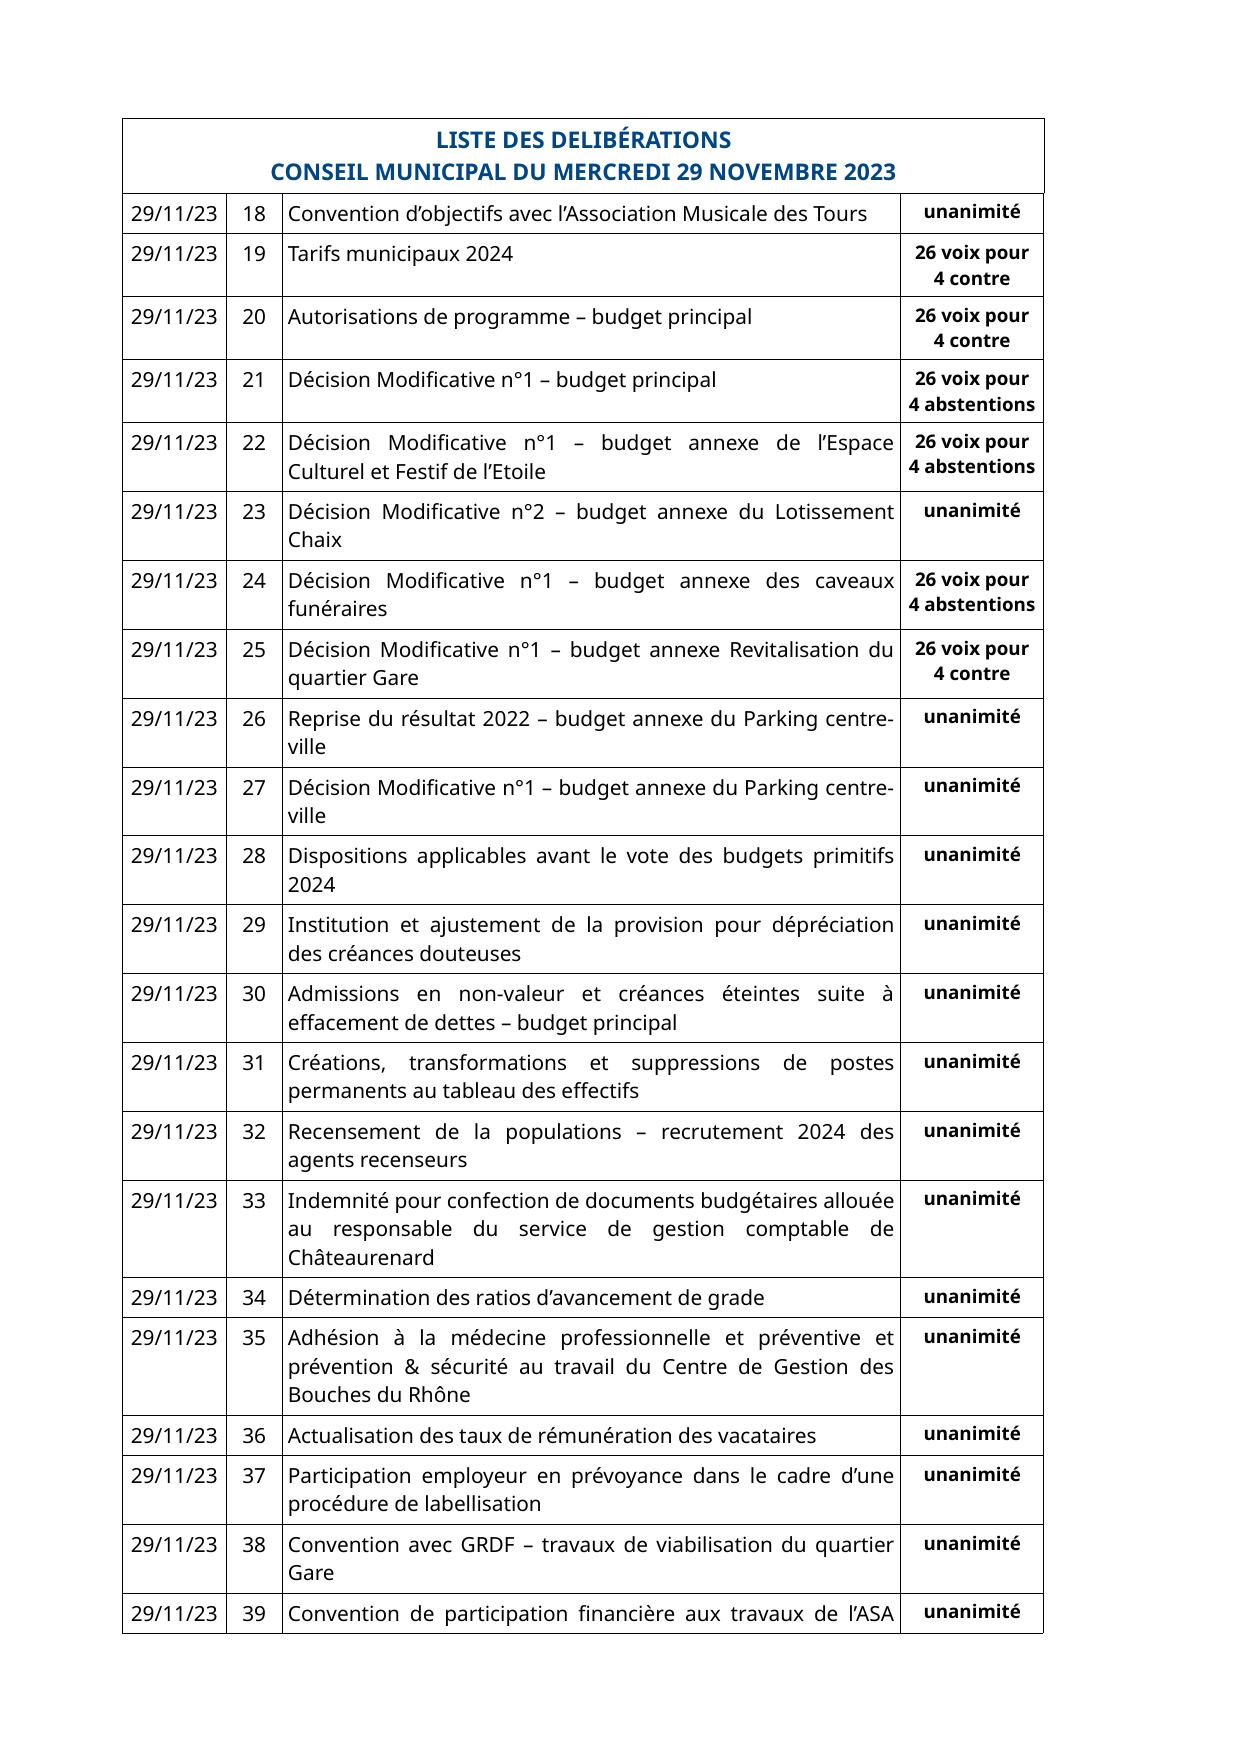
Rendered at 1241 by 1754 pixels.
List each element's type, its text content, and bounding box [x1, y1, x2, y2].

table_cell 29/11/23 [123, 974, 226, 1042]
table_cell Décision Modificative n°1 – budget annexe du Parking centre-ville [283, 768, 900, 835]
table_cell Dispositions applicables avant le vote des budgets primitifs 2024 [283, 836, 900, 904]
table_cell 20 [227, 297, 282, 359]
table_cell 32 [227, 1112, 282, 1179]
table_cell 21 [227, 360, 282, 422]
table_cell 36 [227, 1416, 282, 1455]
table_cell unanimité [901, 492, 1043, 560]
table_cell Tarifs municipaux 2024 [283, 234, 900, 296]
table_cell 29/11/23 [123, 360, 226, 422]
table_cell 34 [227, 1278, 282, 1317]
table_cell unanimité [901, 974, 1043, 1042]
table_cell Recensement de la populations – recrutement 2024 des agents recenseurs [283, 1112, 900, 1179]
table_cell 25 [227, 630, 282, 697]
table_cell 29 [227, 905, 282, 973]
table_cell unanimité [901, 1525, 1043, 1593]
table_cell Détermination des ratios d’avancement de grade [283, 1278, 900, 1317]
table_cell Actualisation des taux de rémunération des vacataires [283, 1416, 900, 1455]
table_cell 22 [227, 423, 282, 491]
table_cell unanimité [901, 1181, 1043, 1277]
table_cell 31 [227, 1043, 282, 1111]
table_cell 26 voix pour 4 contre [901, 630, 1043, 697]
table_cell 37 [227, 1456, 282, 1524]
table_cell 18 [227, 194, 282, 233]
table_cell 19 [227, 234, 282, 296]
table_cell 26 voix pour 4 abstentions [901, 360, 1043, 422]
table_cell 29/11/23 [123, 905, 226, 973]
table_cell Décision Modificative n°1 – budget annexe des caveaux funéraires [283, 561, 900, 629]
table_cell 29/11/23 [123, 1181, 226, 1277]
table_cell unanimité [901, 905, 1043, 973]
table_cell 29/11/23 [123, 297, 226, 359]
table_cell 29/11/23 [123, 1456, 226, 1524]
table_cell Institution et ajustement de la provision pour dépréciation des créances douteuses [283, 905, 900, 973]
table_cell 27 [227, 768, 282, 835]
table_cell 29/11/23 [123, 194, 226, 233]
table_cell 29/11/23 [123, 1318, 226, 1414]
table_cell 29/11/23 [123, 1112, 226, 1179]
table_cell unanimité [901, 1456, 1043, 1524]
table_header LISTE DES DELIBÉRATIONS CONSEIL MUNICIPAL DU MERCREDI 29 NOVEMBRE 2023 [123, 119, 1044, 193]
table_cell Décision Modificative n°2 – budget annexe du Lotissement Chaix [283, 492, 900, 560]
table_cell 26 voix pour 4 abstentions [901, 423, 1043, 491]
table_cell 29/11/23 [123, 1416, 226, 1455]
table_cell 26 voix pour 4 contre [901, 234, 1043, 296]
table_cell 29/11/23 [123, 492, 226, 560]
table_cell 35 [227, 1318, 282, 1414]
table_cell Adhésion à la médecine professionnelle et préventive et prévention & sécurité au travail du Centre de Gestion des Bouches du Rhône [283, 1318, 900, 1414]
table_cell 28 [227, 836, 282, 904]
table_cell 26 voix pour 4 abstentions [901, 561, 1043, 629]
table_cell 29/11/23 [123, 699, 226, 766]
table_cell Décision Modificative n°1 – budget annexe de l’Espace Culturel et Festif de l’Etoile [283, 423, 900, 491]
table_cell Convention avec GRDF – travaux de viabilisation du quartier Gare [283, 1525, 900, 1593]
table_cell 29/11/23 [123, 1278, 226, 1317]
table_cell unanimité [901, 1112, 1043, 1179]
table_cell 29/11/23 [123, 1043, 226, 1111]
table_cell 38 [227, 1525, 282, 1593]
table_cell 29/11/23 [123, 768, 226, 835]
table_cell unanimité [901, 1043, 1043, 1111]
table_cell Décision Modificative n°1 – budget annexe Revitalisation du quartier Gare [283, 630, 900, 697]
table_cell Indemnité pour confection de documents budgétaires allouée au responsable du service de gestion comptable de Châteaurenard [283, 1181, 900, 1277]
table_cell Participation employeur en prévoyance dans le cadre d’une procédure de labellisation [283, 1456, 900, 1524]
table_cell unanimité [901, 768, 1043, 835]
table_cell 24 [227, 561, 282, 629]
table_cell 29/11/23 [123, 836, 226, 904]
table_cell 29/11/23 [123, 423, 226, 491]
table_cell Admissions en non-valeur et créances éteintes suite à effacement de dettes – budget principal [283, 974, 900, 1042]
table_cell Reprise du résultat 2022 – budget annexe du Parking centre-ville [283, 699, 900, 766]
table_cell unanimité [901, 836, 1043, 904]
table_cell Créations, transformations et suppressions de postes permanents au tableau des effectifs [283, 1043, 900, 1111]
table_cell Convention d’objectifs avec l’Association Musicale des Tours [283, 194, 900, 233]
table_cell unanimité [901, 1594, 1043, 1633]
table_cell 23 [227, 492, 282, 560]
table_cell 39 [227, 1594, 282, 1633]
table_cell 29/11/23 [123, 630, 226, 697]
table_cell unanimité [901, 1318, 1043, 1414]
table_cell 26 voix pour 4 contre [901, 297, 1043, 359]
table_cell unanimité [901, 699, 1043, 766]
table_cell 29/11/23 [123, 1525, 226, 1593]
table_cell 29/11/23 [123, 234, 226, 296]
table_cell unanimité [901, 1278, 1043, 1317]
table_cell 26 [227, 699, 282, 766]
table_cell 33 [227, 1181, 282, 1277]
table_cell Décision Modificative n°1 – budget principal [283, 360, 900, 422]
table_cell unanimité [901, 194, 1043, 233]
table_cell 29/11/23 [123, 561, 226, 629]
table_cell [283, 1594, 900, 1633]
table_cell unanimité [901, 1416, 1043, 1455]
table_cell 30 [227, 974, 282, 1042]
table_cell Autorisations de programme – budget principal [283, 297, 900, 359]
table_cell 29/11/23 [123, 1594, 226, 1633]
